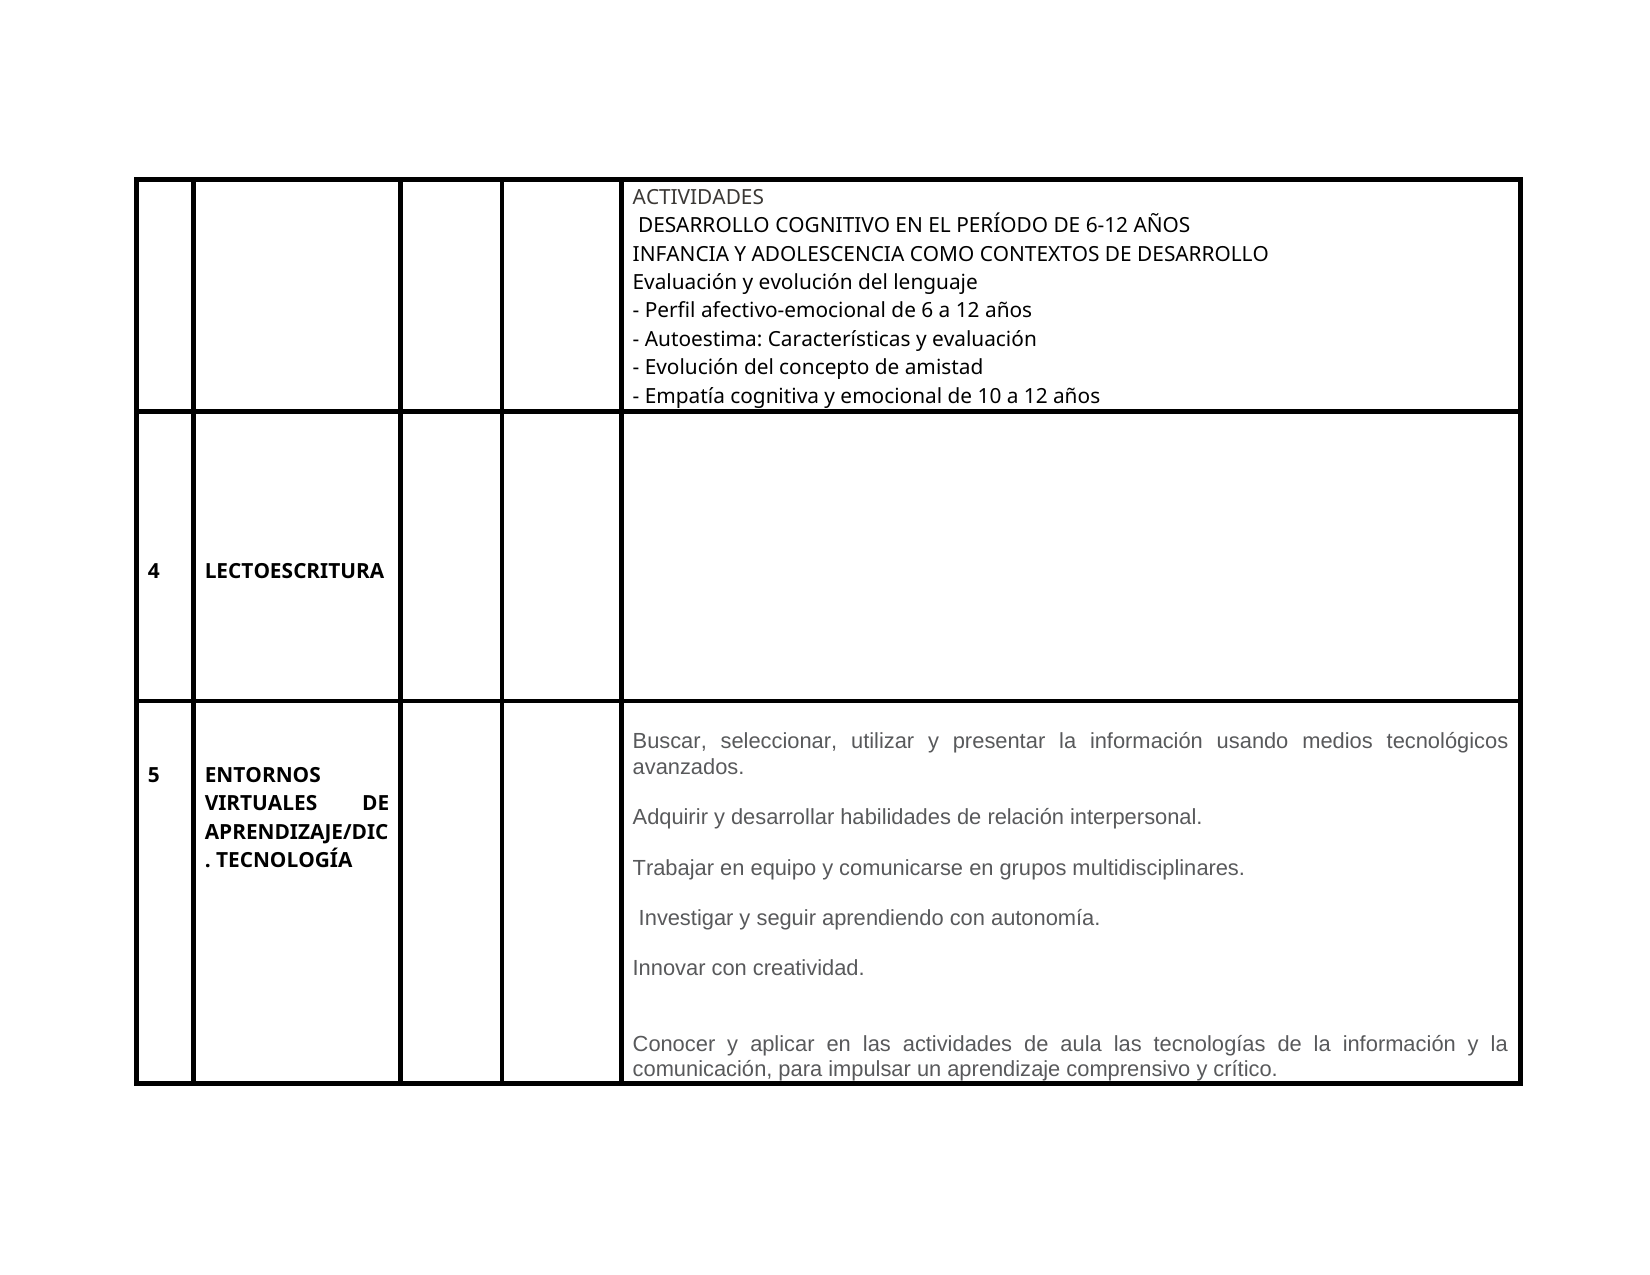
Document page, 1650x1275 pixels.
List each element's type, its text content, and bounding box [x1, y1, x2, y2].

table_cell [403, 414, 500, 698]
table_cell [403, 182, 500, 409]
table_cell 3 [139, 182, 191, 409]
table_cell [504, 182, 619, 409]
table_cell [403, 703, 500, 1081]
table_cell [196, 703, 398, 1081]
table_cell LECTOESCRITURA [196, 414, 398, 698]
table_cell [624, 703, 1518, 1081]
table_cell [504, 414, 619, 698]
table_cell 4 [139, 414, 191, 698]
table_cell [504, 703, 619, 1081]
table_cell 5 [139, 703, 191, 1081]
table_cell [196, 182, 398, 409]
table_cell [624, 182, 1518, 409]
table_cell [624, 414, 1518, 698]
